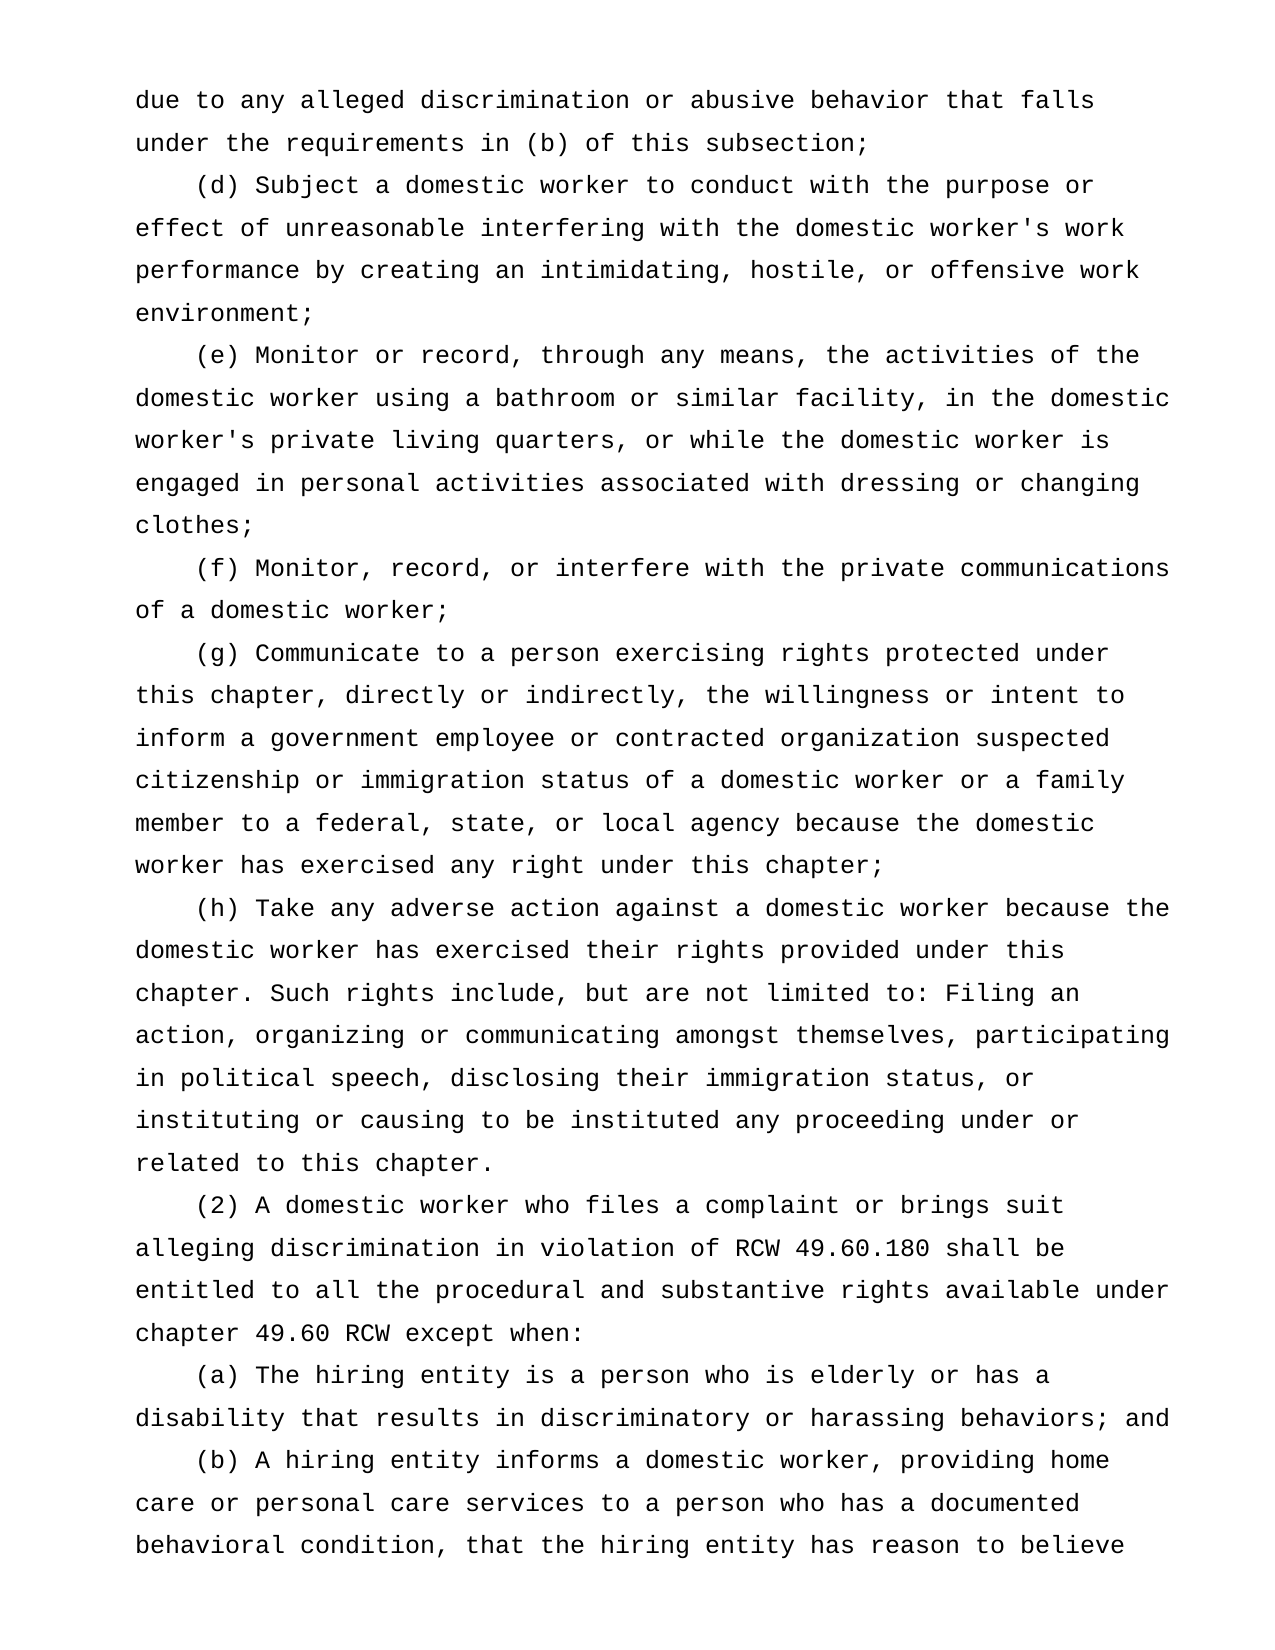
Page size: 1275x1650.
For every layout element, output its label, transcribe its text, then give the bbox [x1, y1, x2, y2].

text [135, 1435, 1170, 1562]
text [135, 75, 1170, 160]
text (h) Take any adverse action against a domestic worker because the domestic worker has exercised their rights provided under this chapter. Such rights include, but are not limited to: Filing an action, organizing or communicating amongst themselves, participating in political speech, disclosing their immigration status, or instituting or causing to be instituted any proceeding under or related to this chapter. [135, 882, 1170, 1180]
text (e) Monitor or record, through any means, the activities of the domestic worker using a bathroom or similar facility, in the domestic worker's private living quarters, or while the domestic worker is engaged in personal activities associated with dressing or changing clothes; [135, 330, 1170, 542]
text (f) Monitor, record, or interfere with the private communications of a domestic worker; [135, 542, 1170, 627]
text (g) Communicate to a person exercising rights protected under this chapter, directly or indirectly, the willingness or intent to inform a government employee or contracted organization suspected citizenship or immigration status of a domestic worker or a family member to a federal, state, or local agency because the domestic worker has exercised any right under this chapter; [135, 627, 1170, 882]
text (d) Subject a domestic worker to conduct with the purpose or effect of unreasonable interfering with the domestic worker's work performance by creating an intimidating, hostile, or offensive work environment; [135, 160, 1170, 330]
text (2) A domestic worker who files a complaint or brings suit alleging discrimination in violation of RCW 49.60.180 shall be entitled to all the procedural and substantive rights available under chapter 49.60 RCW except when: [135, 1180, 1170, 1350]
text (a) The hiring entity is a person who is elderly or has a disability that results in discriminatory or harassing behaviors; and [135, 1350, 1170, 1435]
